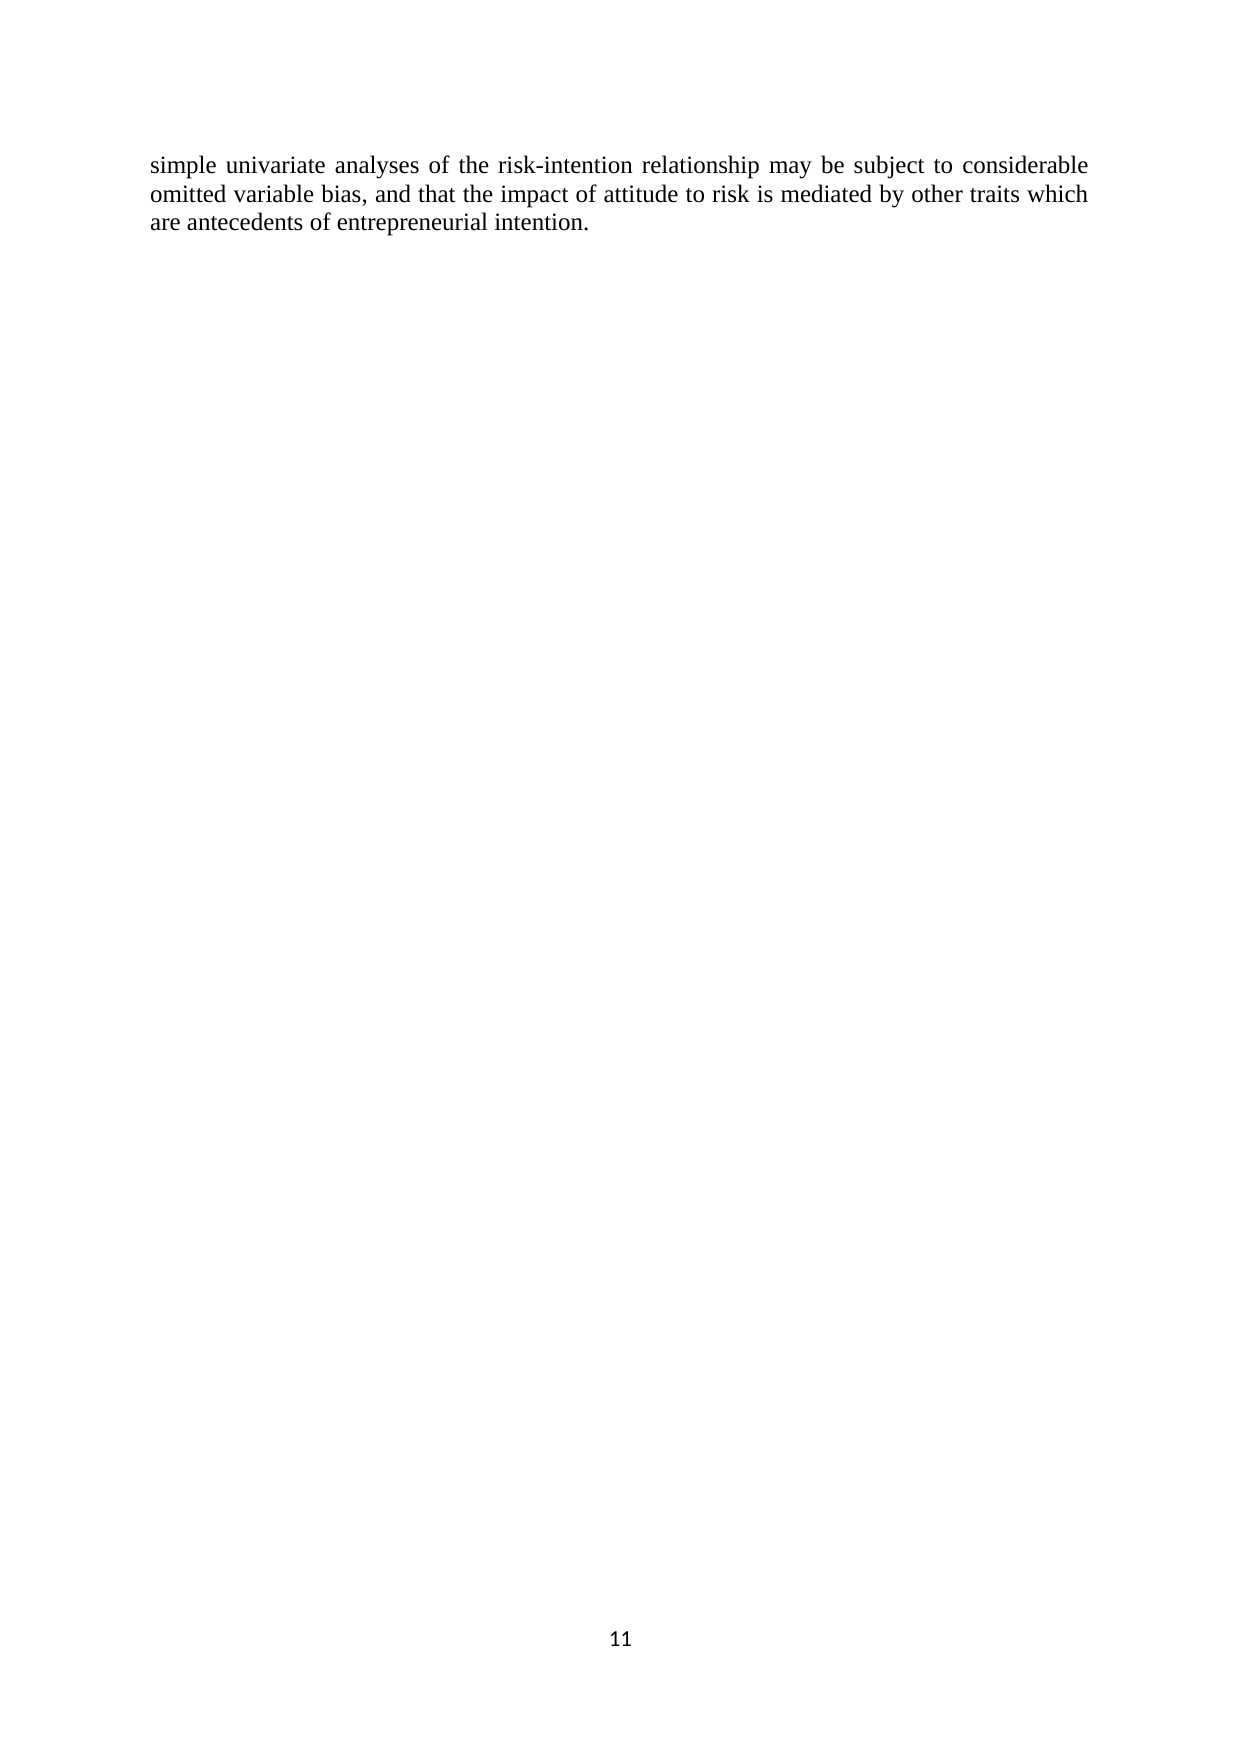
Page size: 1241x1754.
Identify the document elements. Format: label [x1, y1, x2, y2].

text [150, 150, 1090, 236]
